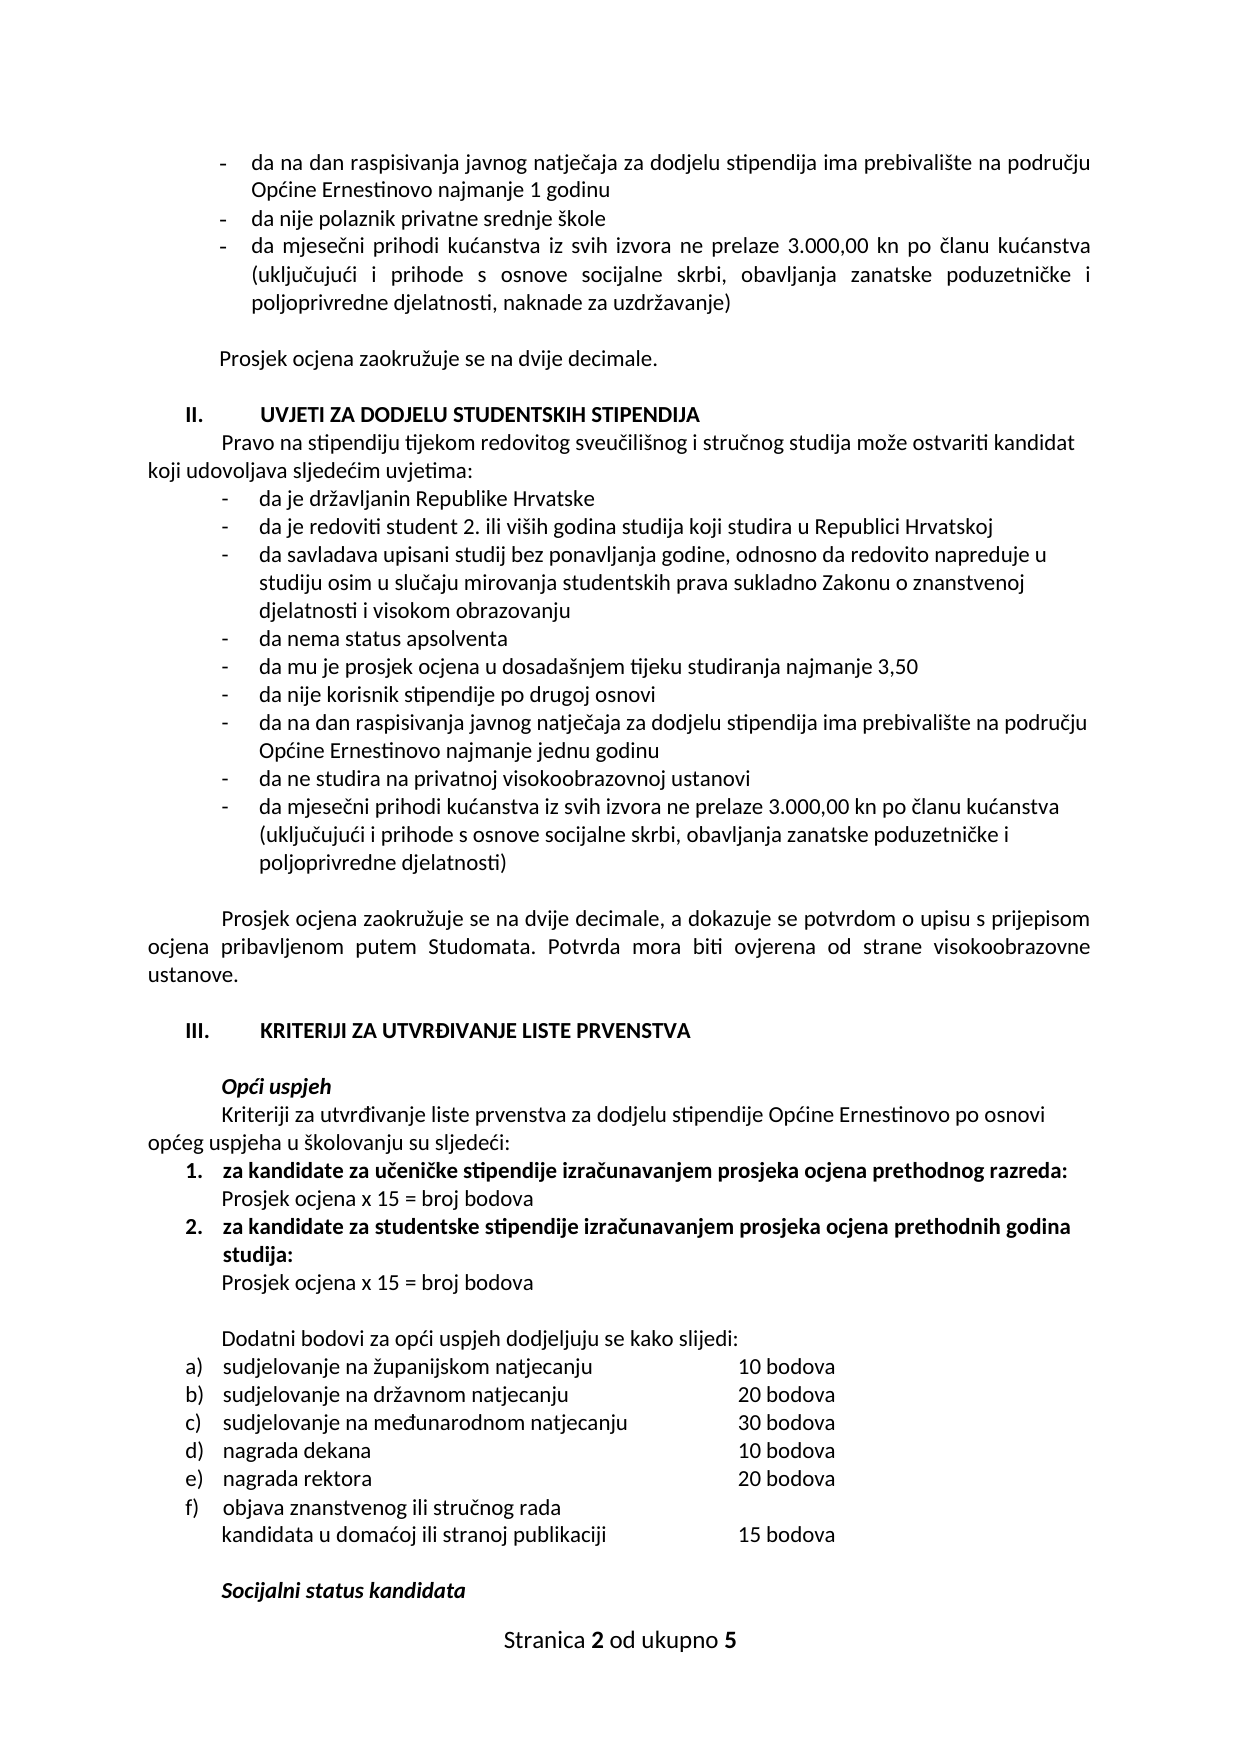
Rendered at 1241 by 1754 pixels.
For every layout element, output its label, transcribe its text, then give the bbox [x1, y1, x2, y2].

text Prosjek ocjena x 15 = broj bodova [148, 1268, 1093, 1296]
list da nije polaznik privatne srednje škole [219, 204, 1093, 232]
list sudjelovanje na međunarodnom natjecanju 30 bodova [185, 1408, 1093, 1437]
text Prosjek ocjena zaokružuje se na dvije decimale, a dokazuje se potvrdom o upisu s prijepisom ocjena pribavljenom putem Studomata. Potvrda mora biti ovjerena od strane visokoobrazovne ustanove. [148, 904, 1093, 988]
text kandidata u domaćoj ili stranoj publikaciji 15 bodova [148, 1521, 1093, 1549]
list objava znanstvenog ili stručnog rada [185, 1493, 1093, 1521]
list da mu je prosjek ocjena u dosadašnjem tijeku studiranja najmanje 3,50 [221, 652, 1093, 680]
list da na dan raspisivanja javnog natječaja za dodjelu stipendija ima prebivalište na području Općine Ernestinovo najmanje jednu godinu [221, 708, 1093, 764]
text Prosjek ocjena zaokružuje se na dvije decimale. [219, 344, 1093, 372]
list da na dan raspisivanja javnog natječaja za dodjelu stipendija ima prebivalište na području Općine Ernestinovo najmanje 1 godinu [219, 148, 1093, 204]
list nagrada dekana 10 bodova [185, 1437, 1093, 1464]
list sudjelovanje na državnom natjecanju 20 bodova [185, 1381, 1093, 1408]
text Kriteriji za utvrđivanje liste prvenstva za dodjelu stipendije Općine Ernestinovo po osnovi općeg uspjeha u školovanju su sljedeći: [148, 1100, 1093, 1156]
list UVJETI ZA DODJELU STUDENTSKIH STIPENDIJA [185, 400, 1093, 428]
list da nema status apsolventa [221, 624, 1093, 652]
list da savladava upisani studij bez ponavljanja godine, odnosno da redovito napreduje u studiju osim u slučaju mirovanja studentskih prava sukladno Zakonu o znanstvenoj djelatnosti i visokom obrazovanju [221, 540, 1093, 624]
list da je državljanin Republike Hrvatske [221, 484, 1093, 512]
list da nije korisnik stipendije po drugoj osnovi [221, 680, 1093, 708]
list sudjelovanje na županijskom natjecanju 10 bodova [185, 1352, 1093, 1381]
list da mjesečni prihodi kućanstva iz svih izvora ne prelaze 3.000,00 kn po članu kućanstva (uključujući i prihode s osnove socijalne skrbi, obavljanja zanatske poduzetničke i poljoprivredne djelatnosti) [221, 792, 1093, 876]
list da mjesečni prihodi kućanstva iz svih izvora ne prelaze 3.000,00 kn po članu kućanstva (uključujući i prihode s osnove socijalne skrbi, obavljanja zanatske poduzetničke i poljoprivredne djelatnosti, naknade za uzdržavanje) [219, 232, 1093, 316]
text Dodatni bodovi za opći uspjeh dodjeljuju se kako slijedi: [148, 1324, 1093, 1352]
list nagrada rektora 20 bodova [185, 1464, 1093, 1493]
text Pravo na stipendiju tijekom redovitog sveučilišnog i stručnog studija može ostvariti kandidat koji udovoljava sljedećim uvjetima: [148, 428, 1093, 484]
text Socijalni status kandidata [148, 1577, 1093, 1605]
list za kandidate za učeničke stipendije izračunavanjem prosjeka ocjena prethodnog razreda: [185, 1156, 1093, 1184]
list za kandidate za studentske stipendije izračunavanjem prosjeka ocjena prethodnih godina studija: [185, 1212, 1093, 1268]
list da ne studira na privatnoj visokoobrazovnoj ustanovi [221, 764, 1093, 792]
text Opći uspjeh [148, 1072, 1093, 1100]
text Prosjek ocjena x 15 = broj bodova [148, 1184, 1093, 1212]
list KRITERIJI ZA UTVRĐIVANJE LISTE PRVENSTVA [185, 1016, 1093, 1044]
list da je redoviti student 2. ili viših godina studija koji studira u Republici Hrvatskoj [221, 512, 1093, 540]
